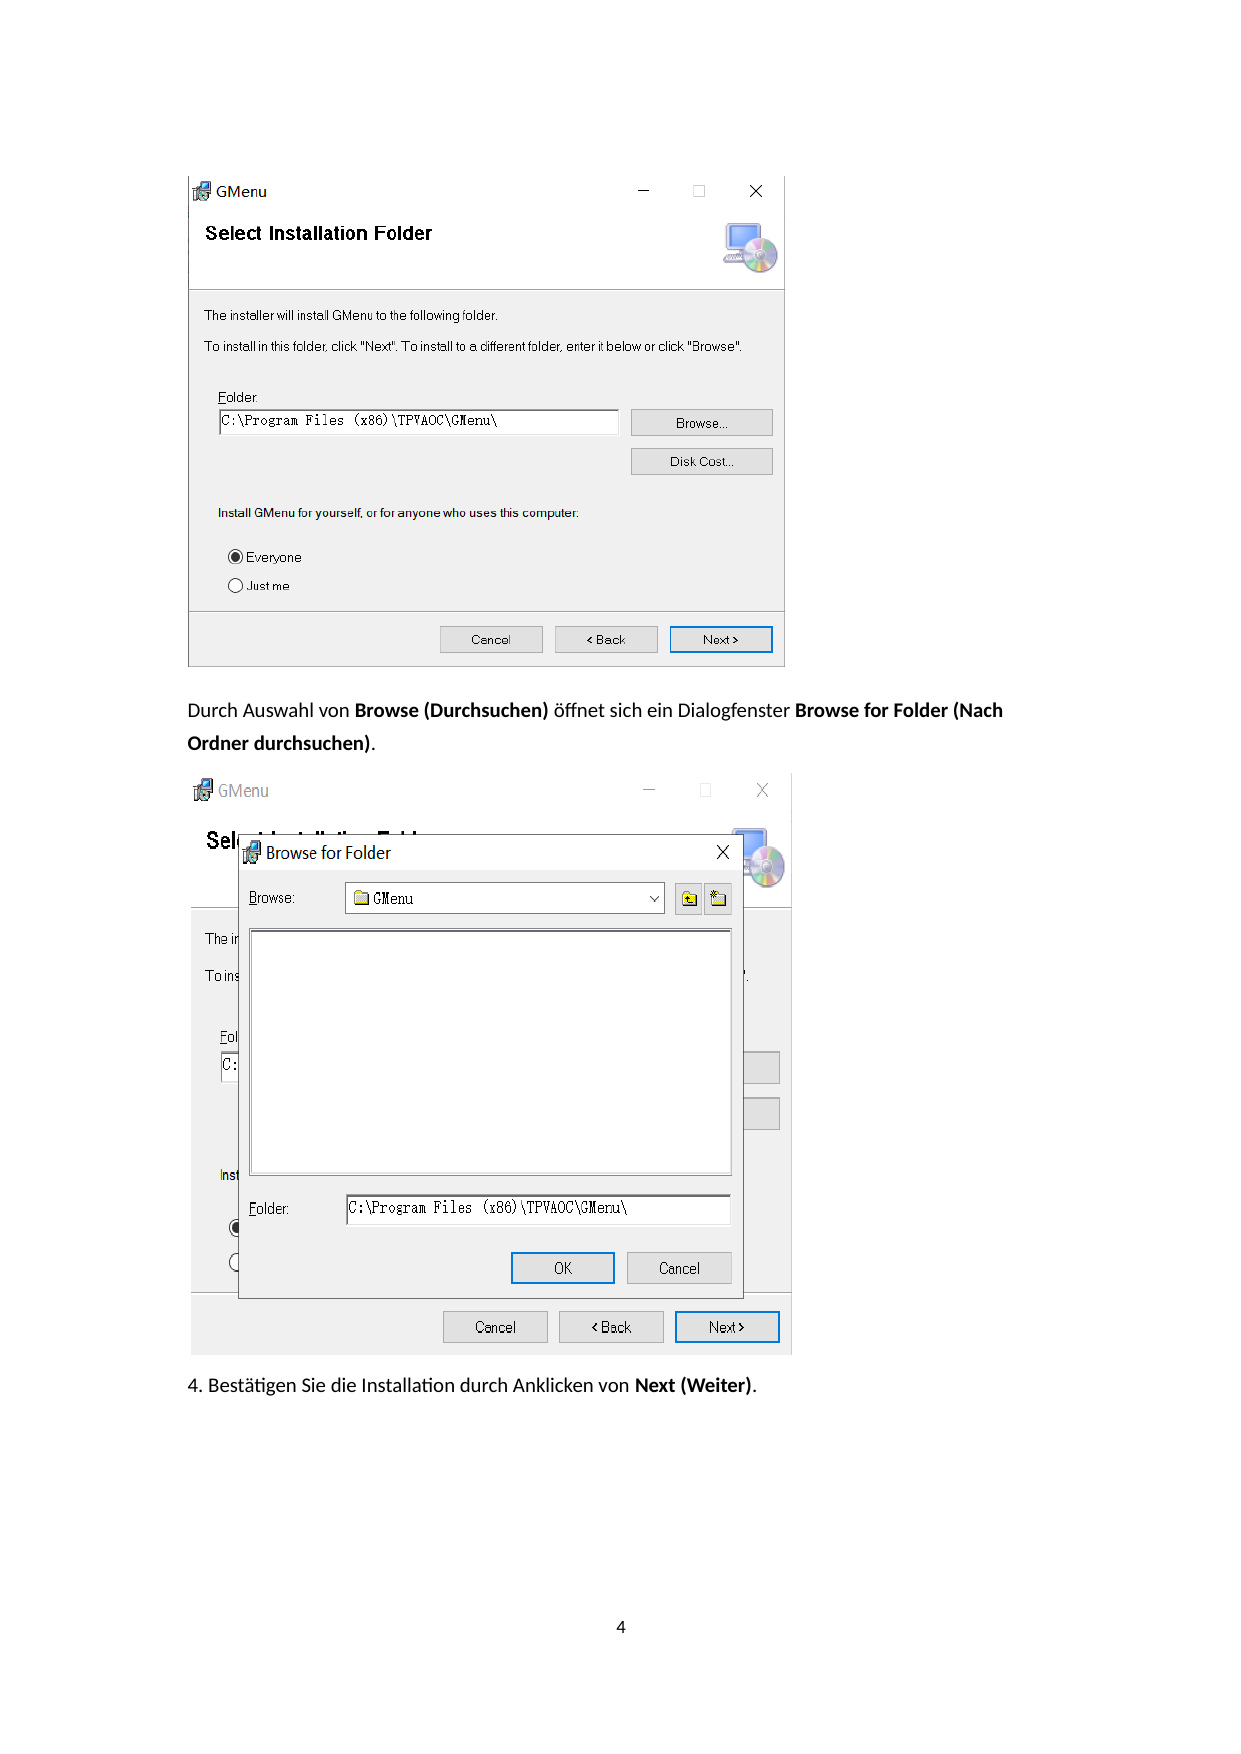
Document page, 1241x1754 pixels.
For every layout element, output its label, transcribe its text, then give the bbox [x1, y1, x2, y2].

picture [191, 773, 792, 1355]
picture [188, 176, 785, 667]
text Durch Auswahl von Browse (Durchsuchen) öffnet sich ein Dialogfenster Browse for Folder (Nach Ordner durchsuchen). [187, 694, 1053, 759]
text 4. Bestätigen Sie die Installation durch Anklicken von Next (Weiter). [187, 1369, 1053, 1401]
